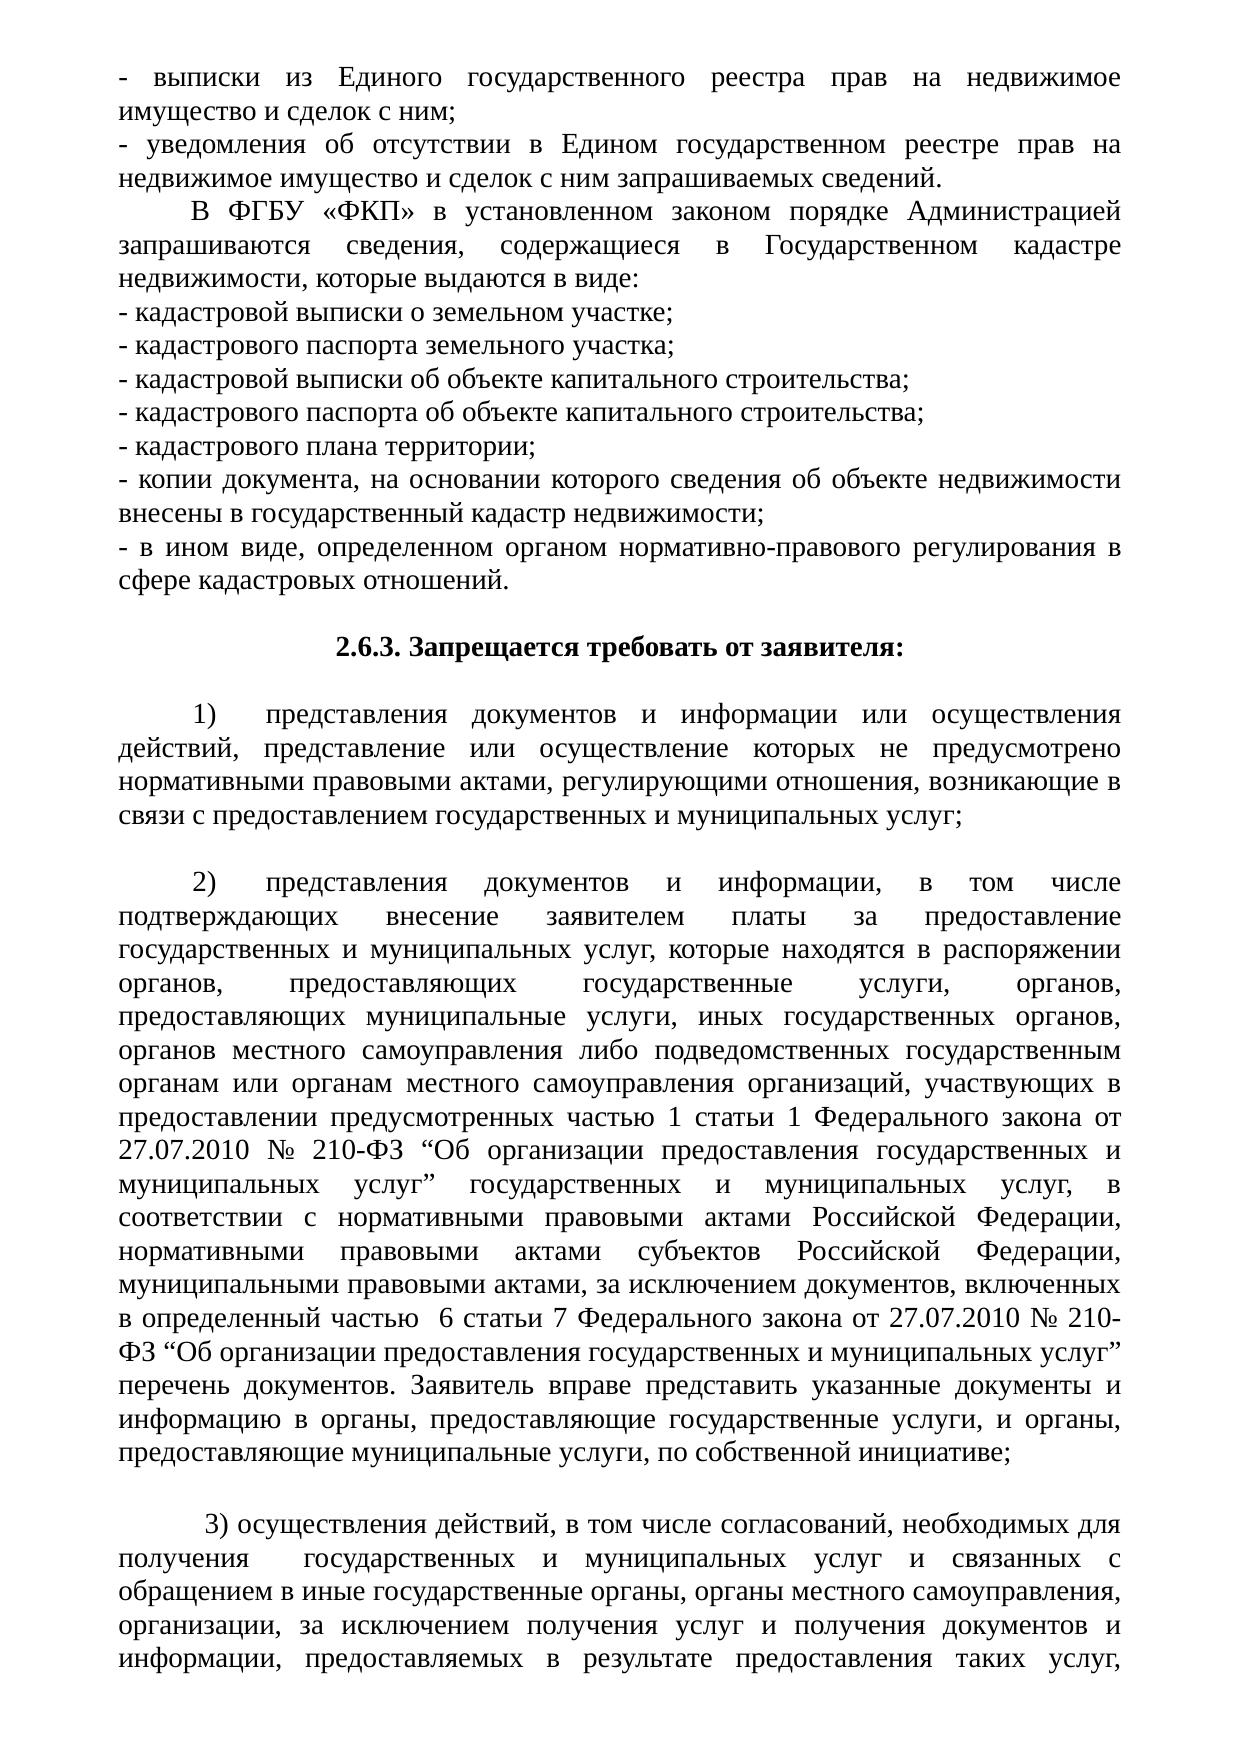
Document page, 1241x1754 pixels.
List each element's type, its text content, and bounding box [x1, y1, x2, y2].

text - кадастровой выписки об объекте капитального строительства; [118, 361, 1122, 394]
text - копии документа, на основании которого сведения об объекте недвижимости внесены в государственный кадастр недвижимости; [118, 462, 1122, 529]
text - в ином виде, определенном органом нормативно-правового регулирования в сфере кадастровых отношений. [118, 529, 1122, 596]
text - уведомления об отсутствии в Едином государственном реестре прав на недвижимое имущество и сделок с ним запрашиваемых сведений. [118, 126, 1122, 193]
text - кадастрового паспорта об объекте капитального строительства; [118, 394, 1122, 428]
list представления документов и информации или осуществления действий, представление или осуществление которых не предусмотрено нормативными правовыми актами, регулирующими отношения, возникающие в связи с предоставлением государственных и муниципальных услуг; [118, 696, 1122, 831]
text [118, 1506, 1122, 1674]
text - кадастровой выписки о земельном участке; [118, 294, 1122, 327]
text - кадастрового паспорта земельного участка; [118, 327, 1122, 361]
list представления документов и информации, в том числе подтверждающих внесение заявителем платы за предоставление государственных и муниципальных услуг, которые находятся в распоряжении органов, предоставляющих государственные услуги, органов, предоставляющих муниципальные услуги, иных государственных органов, органов местного самоуправления либо подведомственных государственным органам или органам местного самоуправления организаций, участвующих в предоставлении предусмотренных частью 1 статьи 1 Федерального закона от 27.07.2010 № 210-ФЗ “Об организации предоставления государственных и муниципальных услуг” государственных и муниципальных услуг, в соответствии с нормативными правовыми актами Российской Федерации, нормативными правовыми актами субъектов Российской Федерации, муниципальными правовыми актами, за исключением документов, включенных в определенный частью 6 статьи 7 Федерального закона от 27.07.2010 № 210-ФЗ “Об организации предоставления государственных и муниципальных услуг” перечень документов. Заявитель вправе представить указанные документы и информацию в органы, предоставляющие государственные услуги, и органы, предоставляющие муниципальные услуги, по собственной инициативе; [118, 864, 1122, 1468]
text 2.6.3. Запрещается требовать от заявителя: [118, 629, 1122, 663]
text - кадастрового плана территории; [118, 428, 1122, 462]
text В ФГБУ «ФКП» в установленном законом порядке Администрацией запрашиваются сведения, содержащиеся в Государственном кадастре недвижимости, которые выдаются в виде: [118, 193, 1122, 294]
text - выписки из Единого государственного реестра прав на недвижимое имущество и сделок с ним; [118, 59, 1122, 126]
